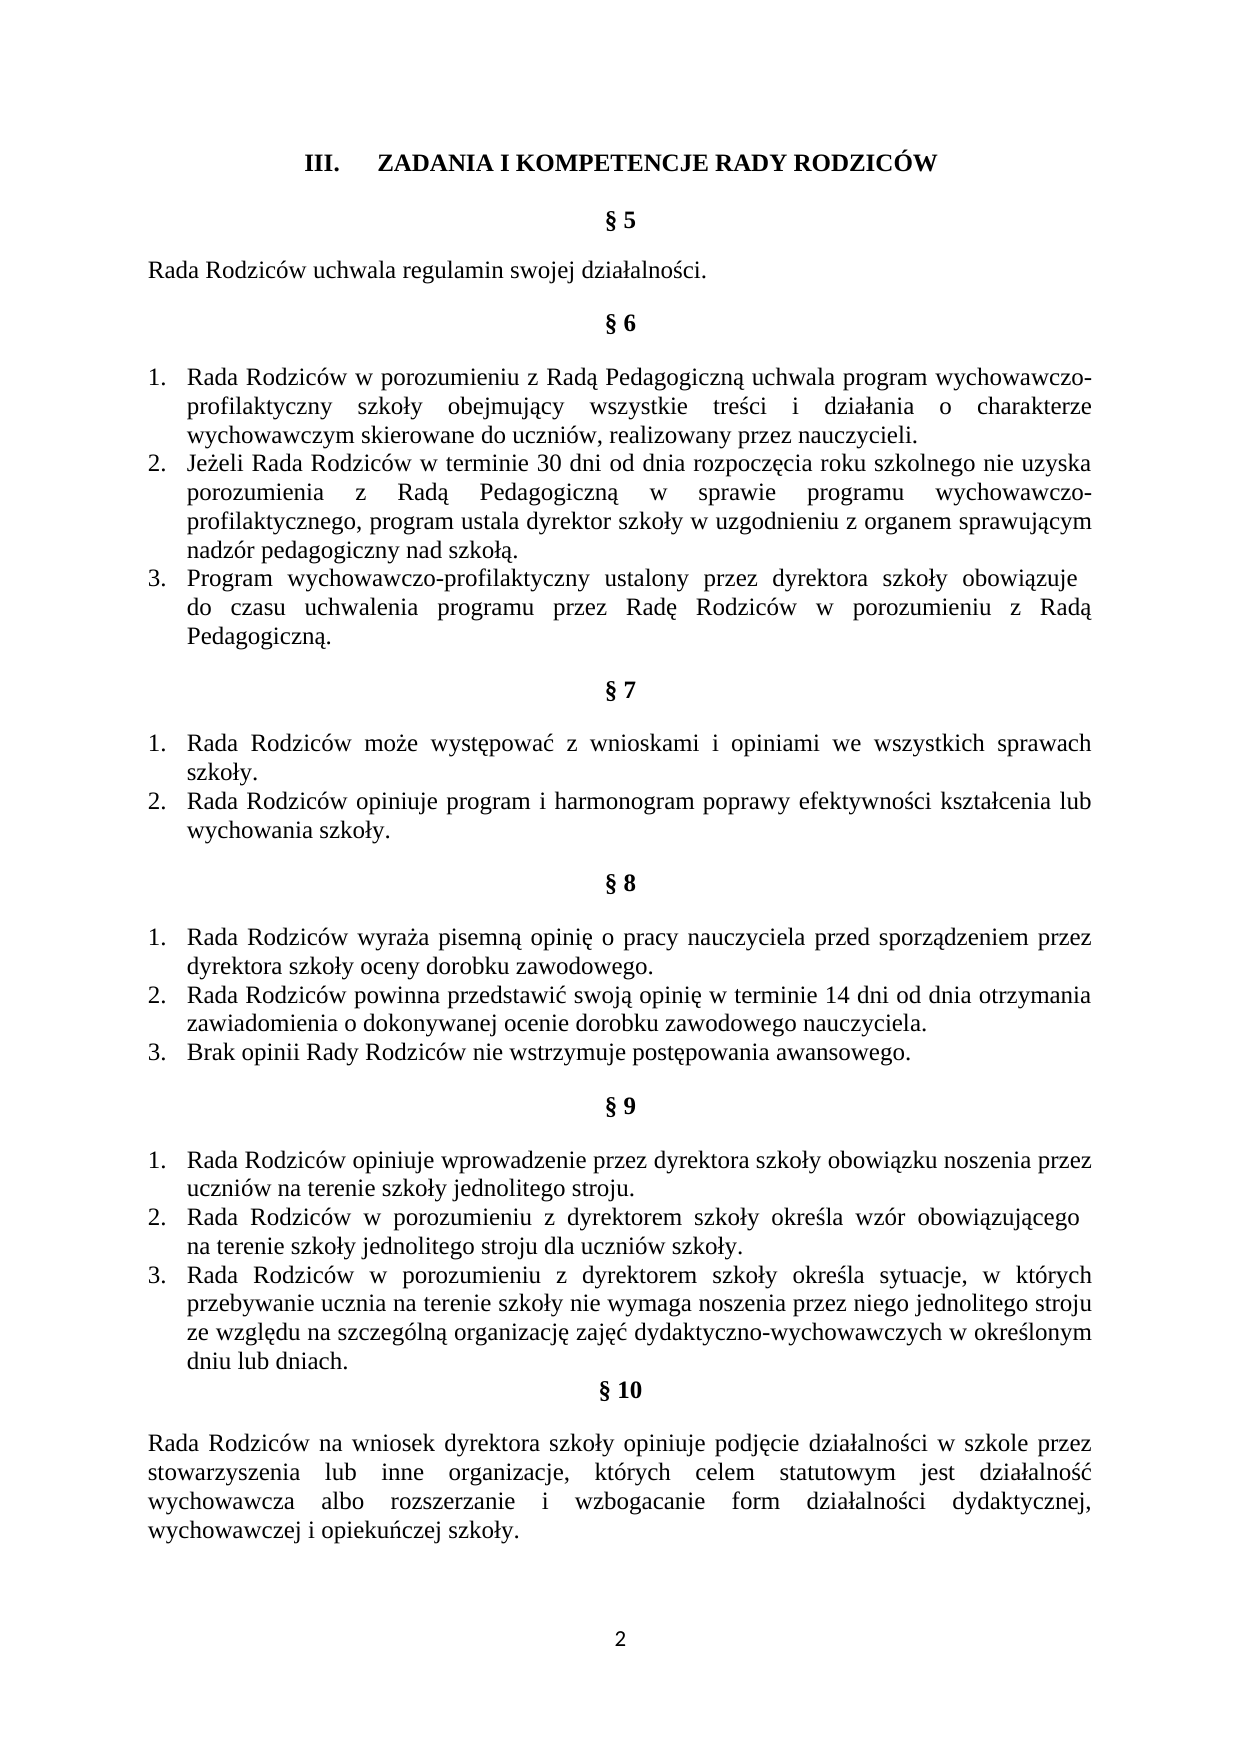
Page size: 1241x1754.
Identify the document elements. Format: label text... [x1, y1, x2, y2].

list Rada Rodziców powinna przedstawić swoją opinię w terminie 14 dni od dnia otrzymania zawiadomienia o dokonywanej ocenie dorobku zawodowego nauczyciela. [148, 980, 1093, 1037]
text Rada Rodziców uchwala regulamin swojej działalności. [148, 255, 1093, 283]
list Jeżeli Rada Rodziców w terminie 30 dni od dnia rozpoczęcia roku szkolnego nie uzyska porozumienia z Radą Pedagogiczną w sprawie programu wychowawczo-profilaktycznego, program ustala dyrektor szkoły w uzgodnieniu z organem sprawującym nadzór pedagogiczny nad szkołą. [148, 448, 1093, 563]
list Rada Rodziców w porozumieniu z Radą Pedagogiczną uchwala program wychowawczo-profilaktyczny szkoły obejmujący wszystkie treści i działania o charakterze wychowawczym skierowane do uczniów, realizowany przez nauczycieli. [148, 362, 1093, 448]
text § 5 [148, 205, 1093, 234]
list Rada Rodziców w porozumieniu z dyrektorem szkoły określa sytuacje, w których przebywanie ucznia na terenie szkoły nie wymaga noszenia przez niego jednolitego stroju ze względu na szczególną organizację zajęć dydaktyczno-wychowawczych w określonym dniu lub dniach. [148, 1260, 1093, 1375]
list Rada Rodziców wyraża pisemną opinię o pracy nauczyciela przed sporządzeniem przez dyrektora szkoły oceny dorobku zawodowego. [148, 922, 1093, 980]
list ZADANIA I KOMPETENCJE RADY RODZICÓW [185, 148, 1093, 176]
list Program wychowawczo-profilaktyczny ustalony przez dyrektora szkoły obowiązuje do czasu uchwalenia programu przez Radę Rodziców w porozumieniu z Radą Pedagogiczną. [148, 563, 1093, 650]
list Brak opinii Rady Rodziców nie wstrzymuje postępowania awansowego. [148, 1037, 1093, 1066]
text § 10 [148, 1375, 1093, 1403]
text § 9 [148, 1091, 1093, 1120]
list Rada Rodziców w porozumieniu z dyrektorem szkoły określa wzór obowiązującego na terenie szkoły jednolitego stroju dla uczniów szkoły. [148, 1202, 1093, 1260]
list Rada Rodziców opiniuje wprowadzenie przez dyrektora szkoły obowiązku noszenia przez uczniów na terenie szkoły jednolitego stroju. [148, 1145, 1093, 1202]
text § 8 [148, 868, 1093, 897]
text Rada Rodziców na wniosek dyrektora szkoły opiniuje podjęcie działalności w szkole przez stowarzyszenia lub inne organizacje, których celem statutowym jest działalność wychowawcza albo rozszerzanie i wzbogacanie form działalności dydaktycznej, wychowawczej i opiekuńczej szkoły. [148, 1428, 1093, 1543]
text § 7 [148, 675, 1093, 703]
list Rada Rodziców może występować z wnioskami i opiniami we wszystkich sprawach szkoły. [148, 728, 1093, 786]
text § 6 [148, 308, 1093, 337]
list Rada Rodziców opiniuje program i harmonogram poprawy efektywności kształcenia lub wychowania szkoły. [148, 786, 1093, 843]
